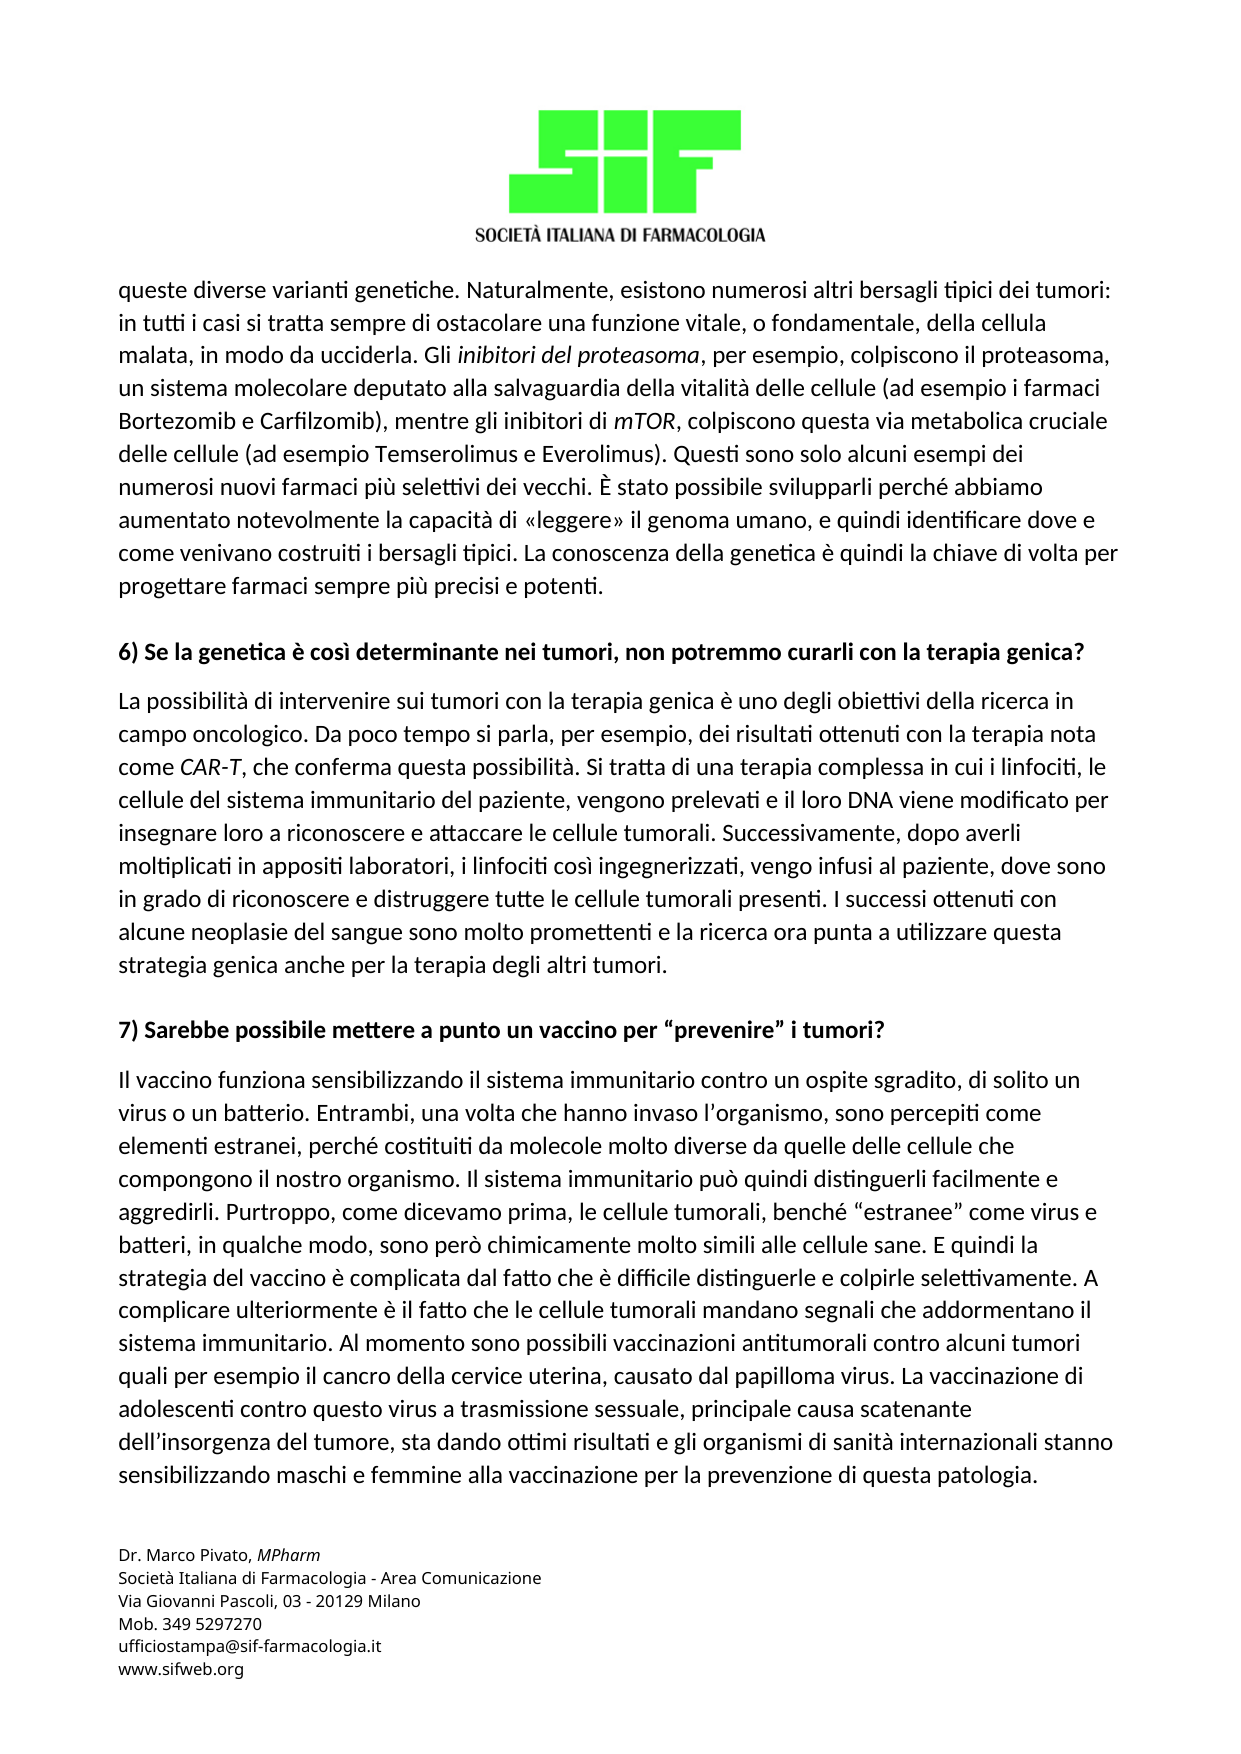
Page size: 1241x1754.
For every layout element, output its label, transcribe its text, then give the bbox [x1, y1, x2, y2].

text La possibilità di intervenire sui tumori con la terapia genica è uno degli obiettivi della ricerca in campo oncologico. Da poco tempo si parla, per esempio, dei risultati ottenuti con la terapia nota come CAR-T, che conferma questa possibilità. Si tratta di una terapia complessa in cui i linfociti, le cellule del sistema immunitario del paziente, vengono prelevati e il loro DNA viene modificato per insegnare loro a riconoscere e attaccare le cellule tumorali. Successivamente, dopo averli moltiplicati in appositi laboratori, i linfociti così ingegnerizzati, vengo infusi al paziente, dove sono in grado di riconoscere e distruggere tutte le cellule tumorali presenti. I successi ottenuti con alcune neoplasie del sangue sono molto promettenti e la ricerca ora punta a utilizzare questa strategia genica anche per la terapia degli altri tumori. 7) Sarebbe possibile mettere a punto un vaccino per “prevenire” i tumori? [118, 685, 1122, 1045]
picture [457, 73, 783, 274]
